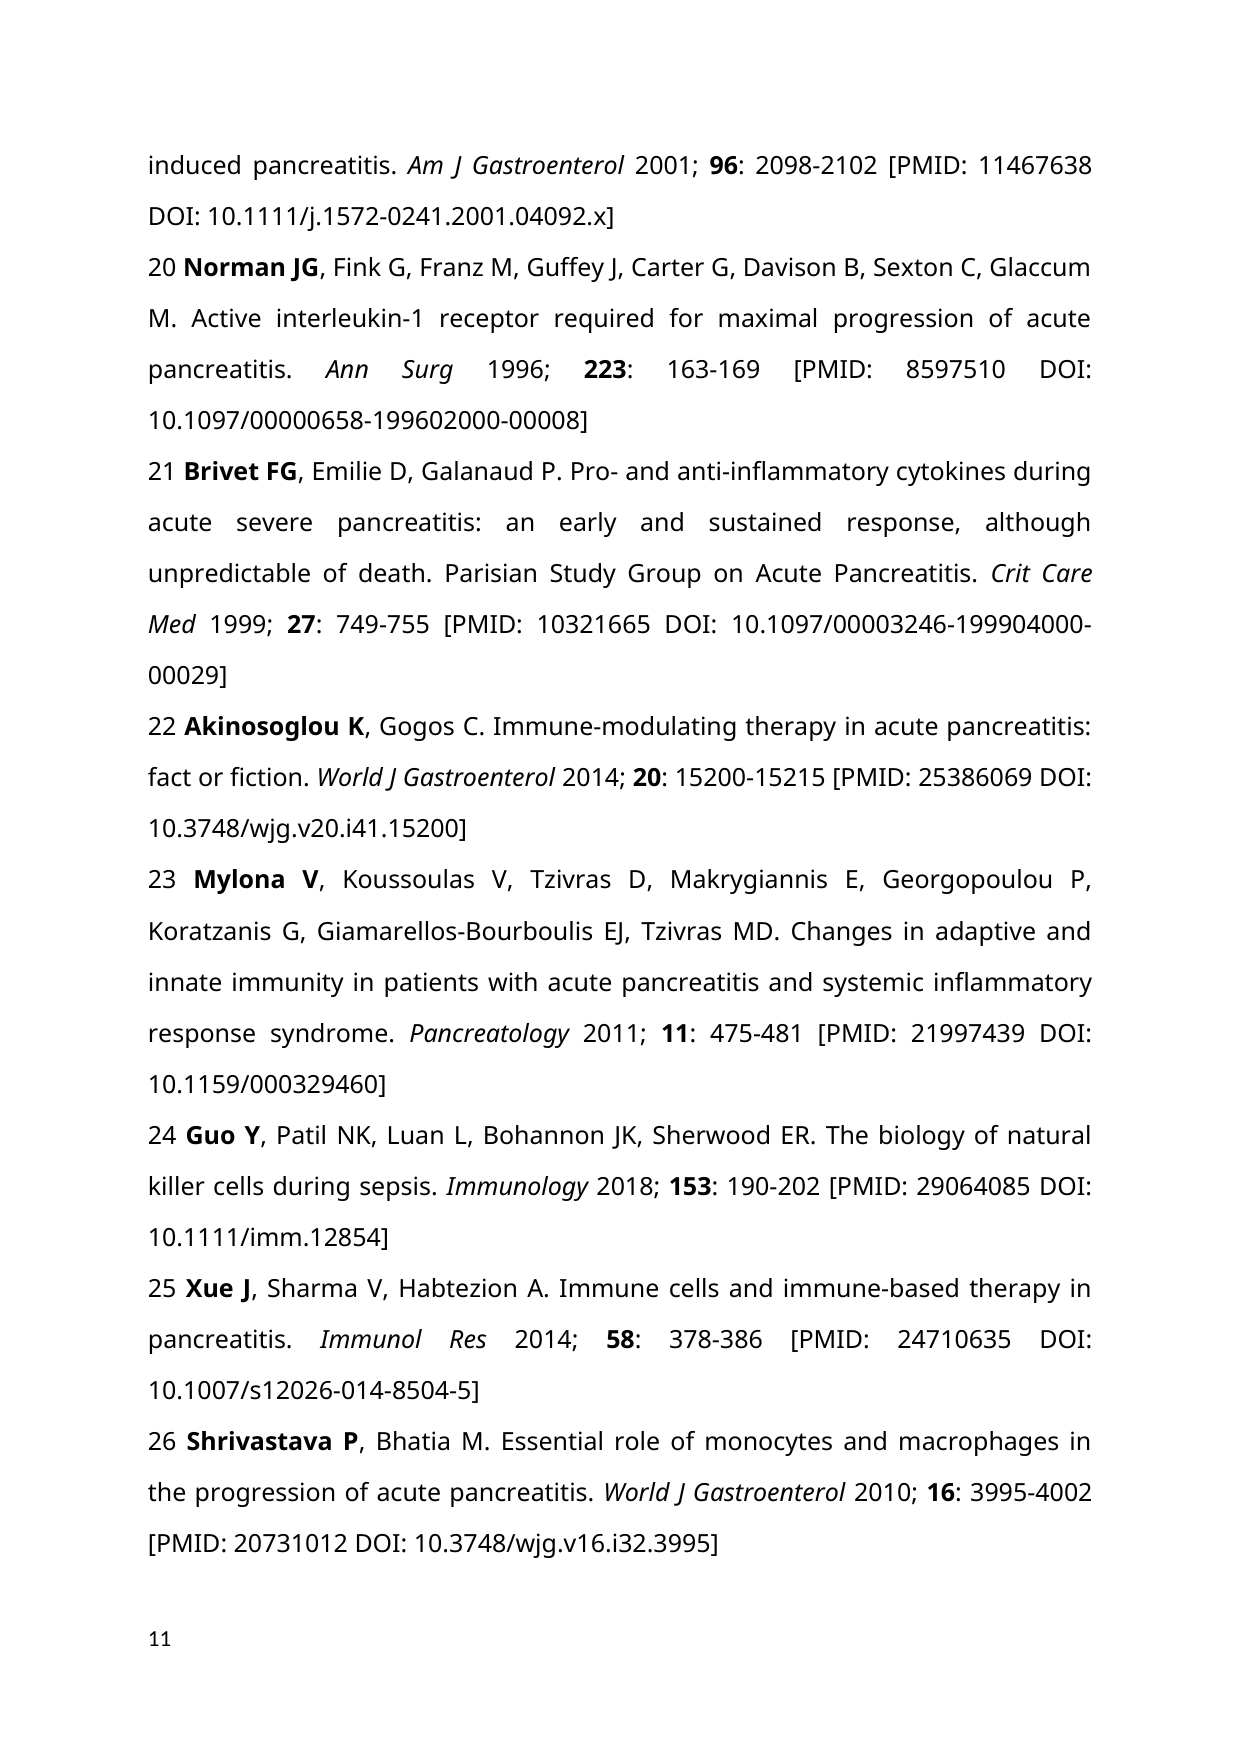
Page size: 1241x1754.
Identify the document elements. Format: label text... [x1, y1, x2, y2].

text 22 Akinosoglou K, Gogos C. Immune-modulating therapy in acute pancreatitis: fact or fiction. World J Gastroenterol 2014; 20: 15200-15215 [PMID: 25386069 DOI: 10.3748/wjg.v20.i41.15200] [148, 709, 1093, 845]
text 20 Norman JG, Fink G, Franz M, Guffey J, Carter G, Davison B, Sexton C, Glaccum M. Active interleukin-1 receptor required for maximal progression of acute pancreatitis. Ann Surg 1996; 223: 163-169 [PMID: 8597510 DOI: 10.1097/00000658-199602000-00008] [148, 250, 1093, 437]
text 21 Brivet FG, Emilie D, Galanaud P. Pro- and anti-inflammatory cytokines during acute severe pancreatitis: an early and sustained response, although unpredictable of death. Parisian Study Group on Acute Pancreatitis. Crit Care Med 1999; 27: 749-755 [PMID: 10321665 DOI: 10.1097/00003246-199904000-00029] [148, 454, 1093, 692]
text 24 Guo Y, Patil NK, Luan L, Bohannon JK, Sherwood ER. The biology of natural killer cells during sepsis. Immunology 2018; 153: 190-202 [PMID: 29064085 DOI: 10.1111/imm.12854] [148, 1117, 1093, 1253]
text 23 Mylona V, Koussoulas V, Tzivras D, Makrygiannis E, Georgopoulou P, Koratzanis G, Giamarellos-Bourboulis EJ, Tzivras MD. Changes in adaptive and innate immunity in patients with acute pancreatitis and systemic inflammatory response syndrome. Pancreatology 2011; 11: 475-481 [PMID: 21997439 DOI: 10.1159/000329460] [148, 862, 1093, 1100]
text 25 Xue J, Sharma V, Habtezion A. Immune cells and immune-based therapy in pancreatitis. Immunol Res 2014; 58: 378-386 [PMID: 24710635 DOI: 10.1007/s12026-014-8504-5] [148, 1271, 1093, 1407]
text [148, 148, 1093, 233]
text 26 Shrivastava P, Bhatia M. Essential role of monocytes and macrophages in the progression of acute pancreatitis. World J Gastroenterol 2010; 16: 3995-4002 [PMID: 20731012 DOI: 10.3748/wjg.v16.i32.3995] [148, 1424, 1093, 1560]
